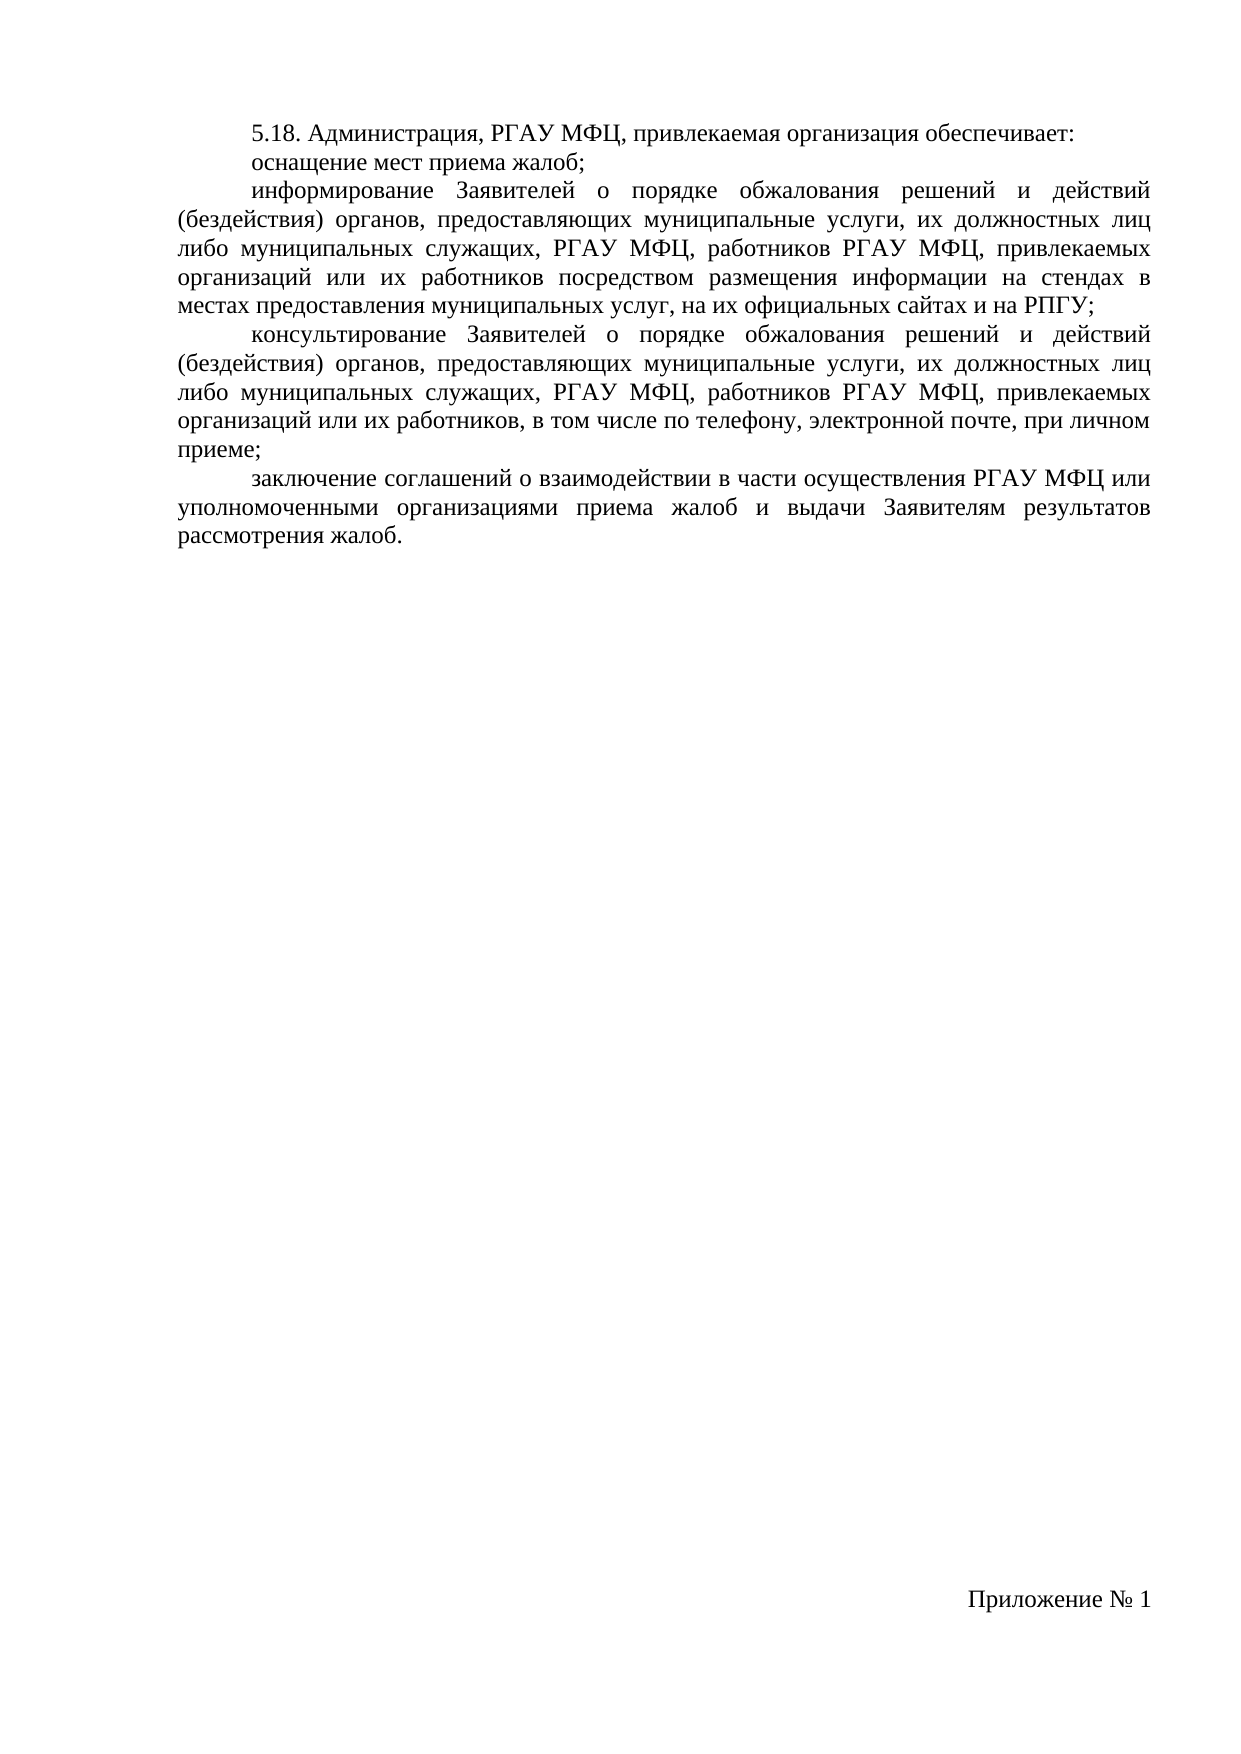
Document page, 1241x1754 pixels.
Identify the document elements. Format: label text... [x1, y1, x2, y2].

text заключение соглашений о взаимодействии в части осуществления РГАУ МФЦ или уполномоченными организациями приема жалоб и выдачи Заявителям результатов рассмотрения жалоб. [177, 463, 1152, 549]
text оснащение мест приема жалоб; [177, 147, 1152, 176]
text Приложение № 1 [177, 1584, 1152, 1613]
text 5.18. Администрация, РГАУ МФЦ, привлекаемая организация обеспечивает: [177, 118, 1152, 147]
text информирование Заявителей о порядке обжалования решений и действий (бездействия) органов, предоставляющих муниципальные услуги, их должностных лиц либо муниципальных служащих, РГАУ МФЦ, работников РГАУ МФЦ, привлекаемых организаций или их работников посредством размещения информации на стендах в местах предоставления муниципальных услуг, на их официальных сайтах и на РПГУ; [177, 176, 1152, 319]
text консультирование Заявителей о порядке обжалования решений и действий (бездействия) органов, предоставляющих муниципальные услуги, их должностных лиц либо муниципальных служащих, РГАУ МФЦ, работников РГАУ МФЦ, привлекаемых организаций или их работников, в том числе по телефону, электронной почте, при личном приеме; [177, 319, 1152, 463]
